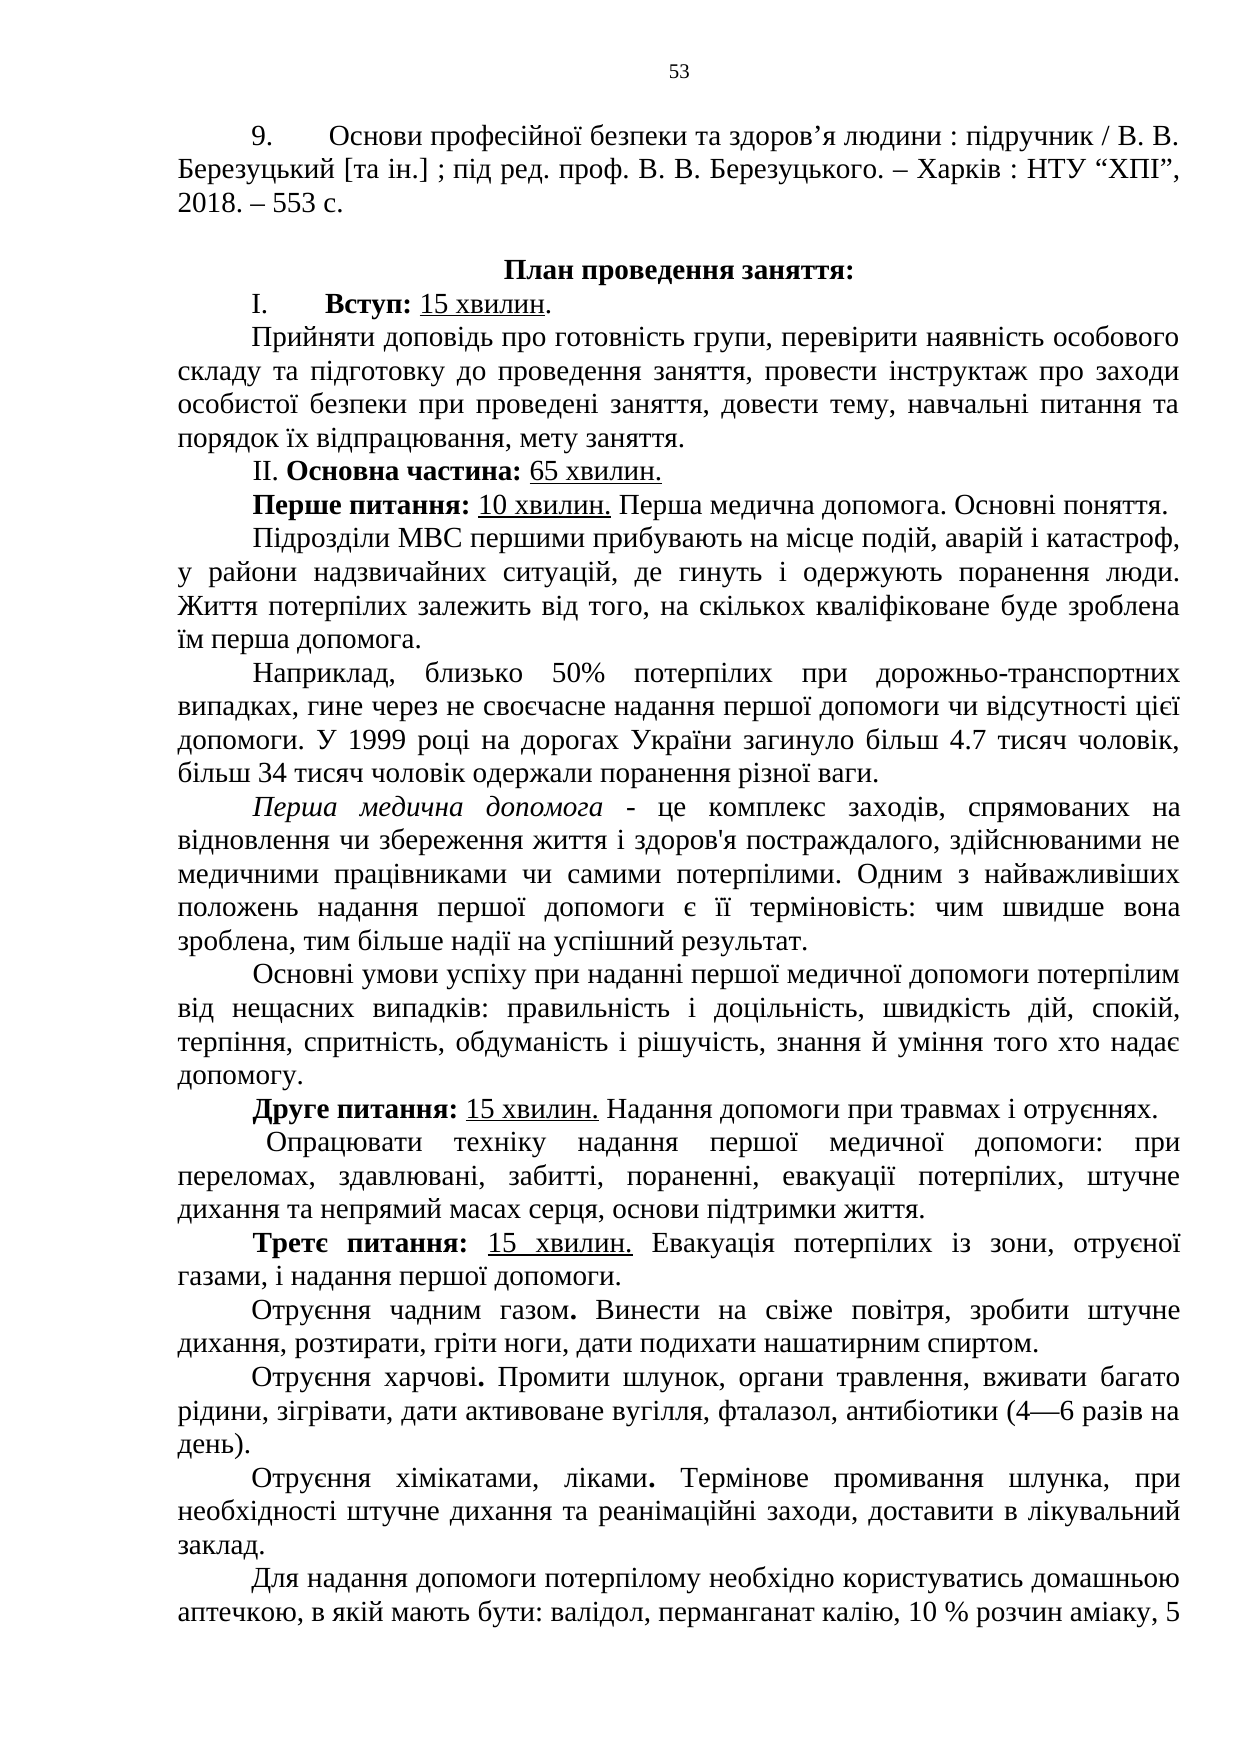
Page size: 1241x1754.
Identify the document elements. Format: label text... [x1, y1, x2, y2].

text Отруєння харчові. Промити шлунок, органи травлення, вживати багато рідини, зігрівати, дати активоване вугілля, фталазол, антибіотики (4—6 разів на день). [177, 1359, 1181, 1460]
text Отруєння хімікатами, ліками. Термінове промивання шлунка, при необхідності штучне дихання та реанімаційні заходи, доставити в лікувальний заклад. [177, 1460, 1181, 1560]
text Друге питання: 15 хвилин. Надання допомоги при травмах і отруєннях. [177, 1091, 1181, 1124]
text ІІ. Основна частина: 65 хвилин. [177, 453, 1181, 487]
text Перша медична допомога - це комплекс заходів, спрямованих на відновлення чи збереження життя і здоров'я постраждалого, здійснюваними не медичними працівниками чи самими потерпілими. Одним з найважливіших положень надання першої допомоги є її терміновість: чим швидше вона зроблена, тим більше надії на успішний результат. [177, 789, 1181, 957]
text Опрацювати техніку надання першої медичної допомоги: при переломах, здавлювані, забитті, пораненні, евакуації потерпілих, штучне дихання та непрямий масах серця, основи підтримки життя. [177, 1124, 1181, 1225]
text Прийняти доповідь про готовність групи, перевірити наявність особового складу та підготовку до проведення заняття, провести інструктаж про заходи особистої безпеки при проведені заняття, довести тему, навчальні питання та порядок їх відпрацювання, мету заняття. [177, 319, 1180, 453]
text Третє питання: 15 хвилин. Евакуація потерпілих із зони, отруєної газами, і надання першої допомоги. [177, 1225, 1181, 1292]
text Отруєння чадним газом. Винести на свіже повітря, зробити штучне дихання, розтирати, гріти ноги, дати подихати нашатирним спиртом. [177, 1292, 1181, 1359]
text Підрозділи МВС першими прибувають на місце подій, аварій і катастроф, у райони надзвичайних ситуацій, де гинуть і одержують поранення люди. Життя потерпілих залежить від того, на скількох кваліфіковане буде зроблена їм перша допомога. [177, 521, 1181, 655]
text Наприклад, близько 50% потерпілих при дорожньо-транспортних випадках, гине через не своєчасне надання першої допомоги чи відсутності цієї допомоги. У 1999 році на дорогах України загинуло більш 4.7 тисяч чоловік, більш 34 тисяч чоловік одержали поранення різної ваги. [177, 655, 1181, 789]
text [177, 1560, 1181, 1627]
text План проведення заняття: [177, 252, 1181, 286]
text 9. Основи професійної безпеки та здоров’я людини : підручник / В. В. Березуцький [та ін.] ; під ред. проф. В. В. Березуцького. – Харків : НТУ “ХПІ”, 2018. – 553 с. [177, 118, 1181, 219]
text I. Вступ: 15 хвилин. [177, 286, 1181, 319]
text Основні умови успіху при наданні першої медичної допомоги потерпілим від нещасних випадків: правильність і доцільність, швидкість дій, спокій, терпіння, спритність, обдуманість і рішучість, знання й уміння того хто надає допомогу. [177, 957, 1181, 1091]
text Перше питання: 10 хвилин. Перша медична допомога. Основні поняття. [177, 487, 1181, 521]
